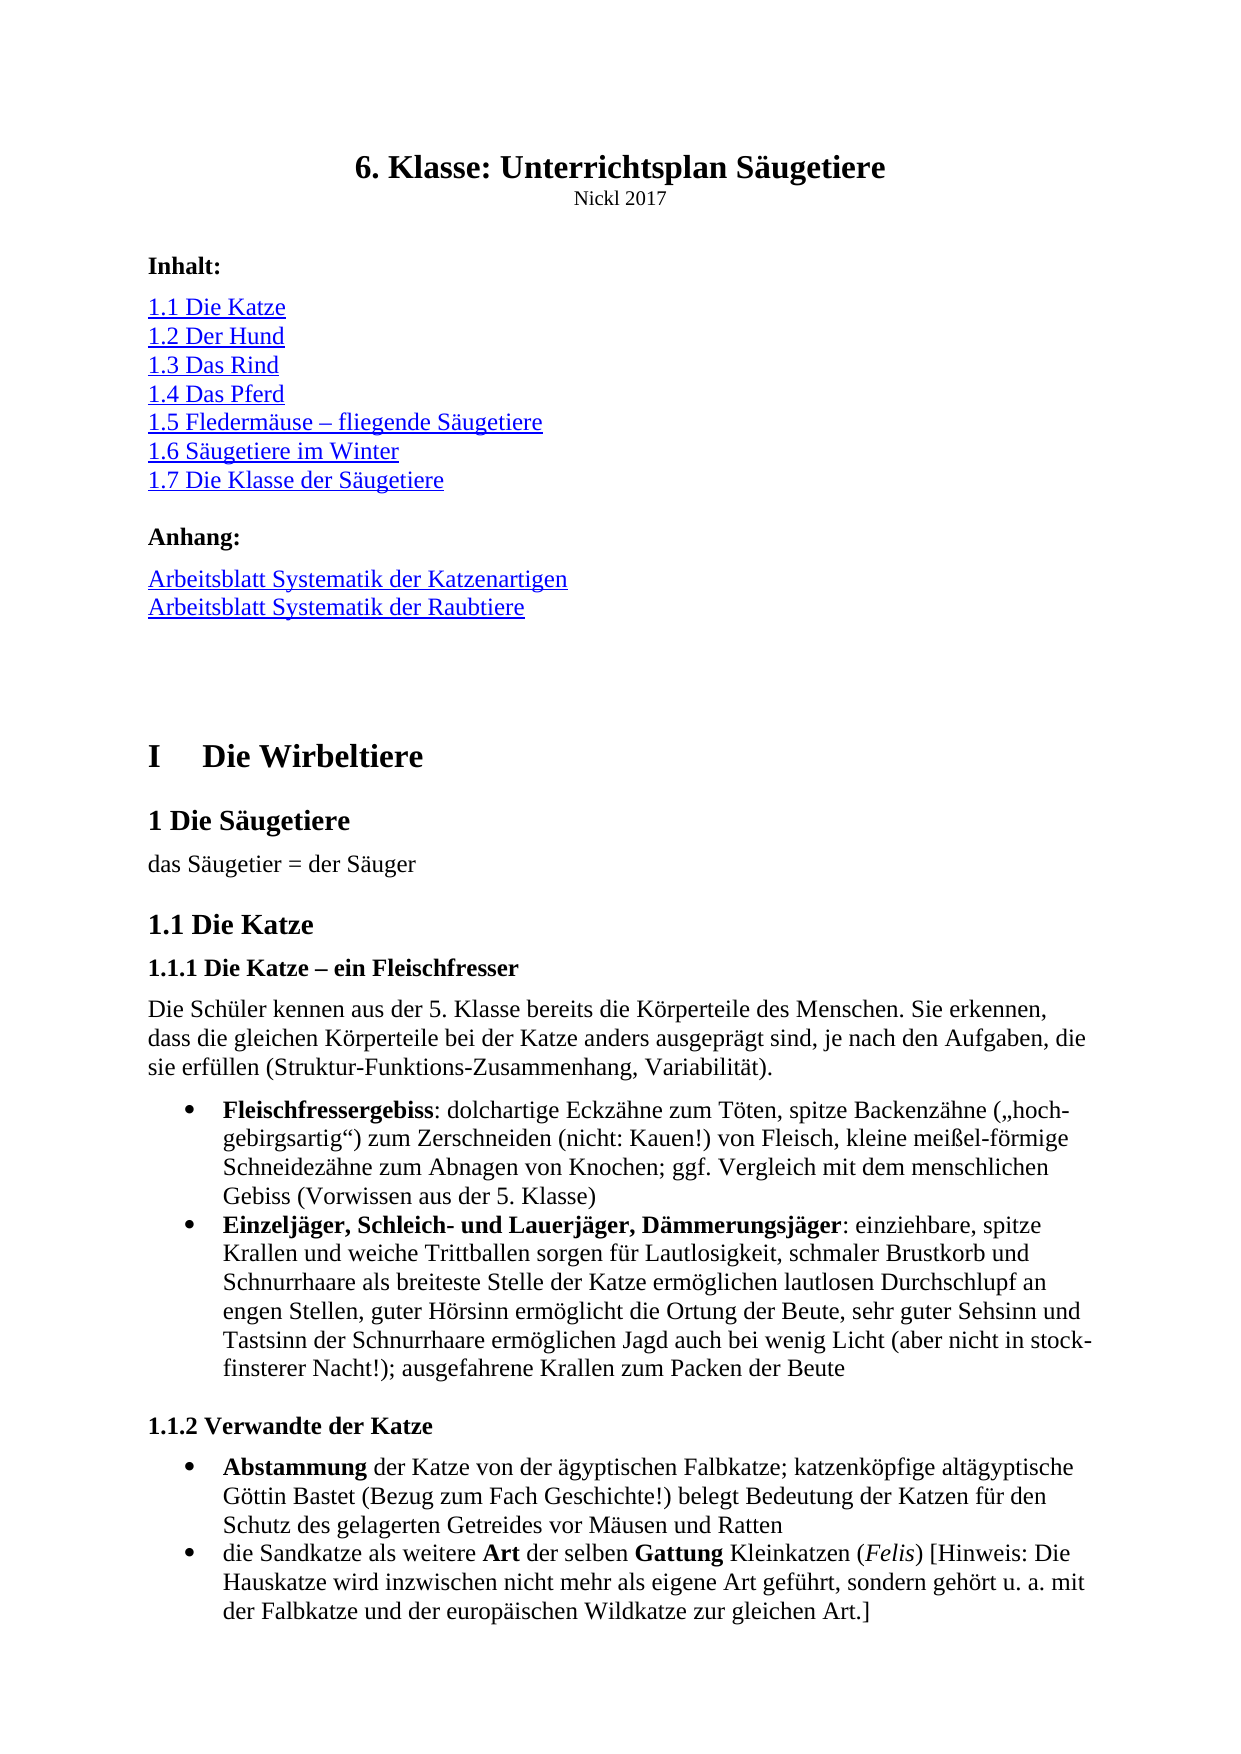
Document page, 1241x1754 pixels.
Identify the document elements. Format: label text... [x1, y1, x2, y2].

text 1 Die Säugetiere [148, 803, 1093, 837]
text 1.1 Die Katze [148, 907, 1093, 940]
list Abstammung der Katze von der ägyptischen Falbkatze; katzenköpfige altägyptische Göttin Bastet (Bezug zum Fach Geschichte!) belegt Bedeutung der Katzen für den Schutz des gelagerten Getreides vor Mäusen und Ratten [185, 1452, 1093, 1538]
text Die Schüler kennen aus der 5. Klasse bereits die Körperteile des Menschen. Sie erkennen, dass die gleichen Körperteile bei der Katze anders ausgeprägt sind, je nach den Aufgaben, die sie erfüllen (Struktur-Funktions-Zusammenhang, Variabilität). [148, 994, 1093, 1080]
text 1.4 Das Pferd [148, 379, 1093, 407]
text Nickl 2017 [148, 186, 1093, 210]
text I Die Wirbeltiere [148, 736, 1093, 774]
text 1.1.1 Die Katze – ein Fleischfresser [148, 953, 1093, 982]
text 1.7 Die Klasse der Säugetiere [148, 465, 1093, 494]
text 1.3 Das Rind [148, 350, 1093, 379]
text Arbeitsblatt Systematik der Katzenartigen [148, 564, 1093, 592]
text Inhalt: [148, 251, 1093, 280]
text 1.5 Fledermäuse – fliegende Säugetiere [148, 407, 1093, 436]
text 6. Klasse: Unterrichtsplan Säugetiere [148, 148, 1093, 186]
list Fleischfressergebiss: dolchartige Eckzähne zum Töten, spitze Backenzähne („hochgebirgsartig“) zum Zerschneiden (nicht: Kauen!) von Fleisch, kleine meißel-förmige Schneidezähne zum Abnagen von Knochen; ggf. Vergleich mit dem menschlichen Gebiss (Vorwissen aus der 5. Klasse) [185, 1095, 1093, 1210]
text das Säugetier = der Säuger [148, 849, 1093, 878]
text 1.6 Säugetiere im Winter [148, 436, 1093, 465]
text 1.1 Die Katze [148, 292, 1093, 321]
list die Sandkatze als weitere Art der selben Gattung Kleinkatzen (Felis) [Hinweis: Die Hauskatze wird inzwischen nicht mehr als eigene Art geführt, sondern gehört u. a. mit der Falbkatze und der europäischen Wildkatze zur gleichen Art.] [185, 1538, 1093, 1625]
text Arbeitsblatt Systematik der Raubtiere [148, 592, 1093, 621]
list Einzeljäger, Schleich- und Lauerjäger, Dämmerungsjäger: einziehbare, spitze Krallen und weiche Trittballen sorgen für Lautlosigkeit, schmaler Brustkorb und Schnurrhaare als breiteste Stelle der Katze ermöglichen lautlosen Durchschlupf an engen Stellen, guter Hörsinn ermöglicht die Ortung der Beute, sehr guter Sehsinn und Tastsinn der Schnurrhaare ermöglichen Jagd auch bei wenig Licht (aber nicht in stockfinsterer Nacht!); ausgefahrene Krallen zum Packen der Beute [185, 1210, 1093, 1382]
text 1.2 Der Hund [148, 321, 1093, 350]
text 1.1.2 Verwandte der Katze [148, 1411, 1093, 1440]
text Anhang: [148, 522, 1093, 551]
